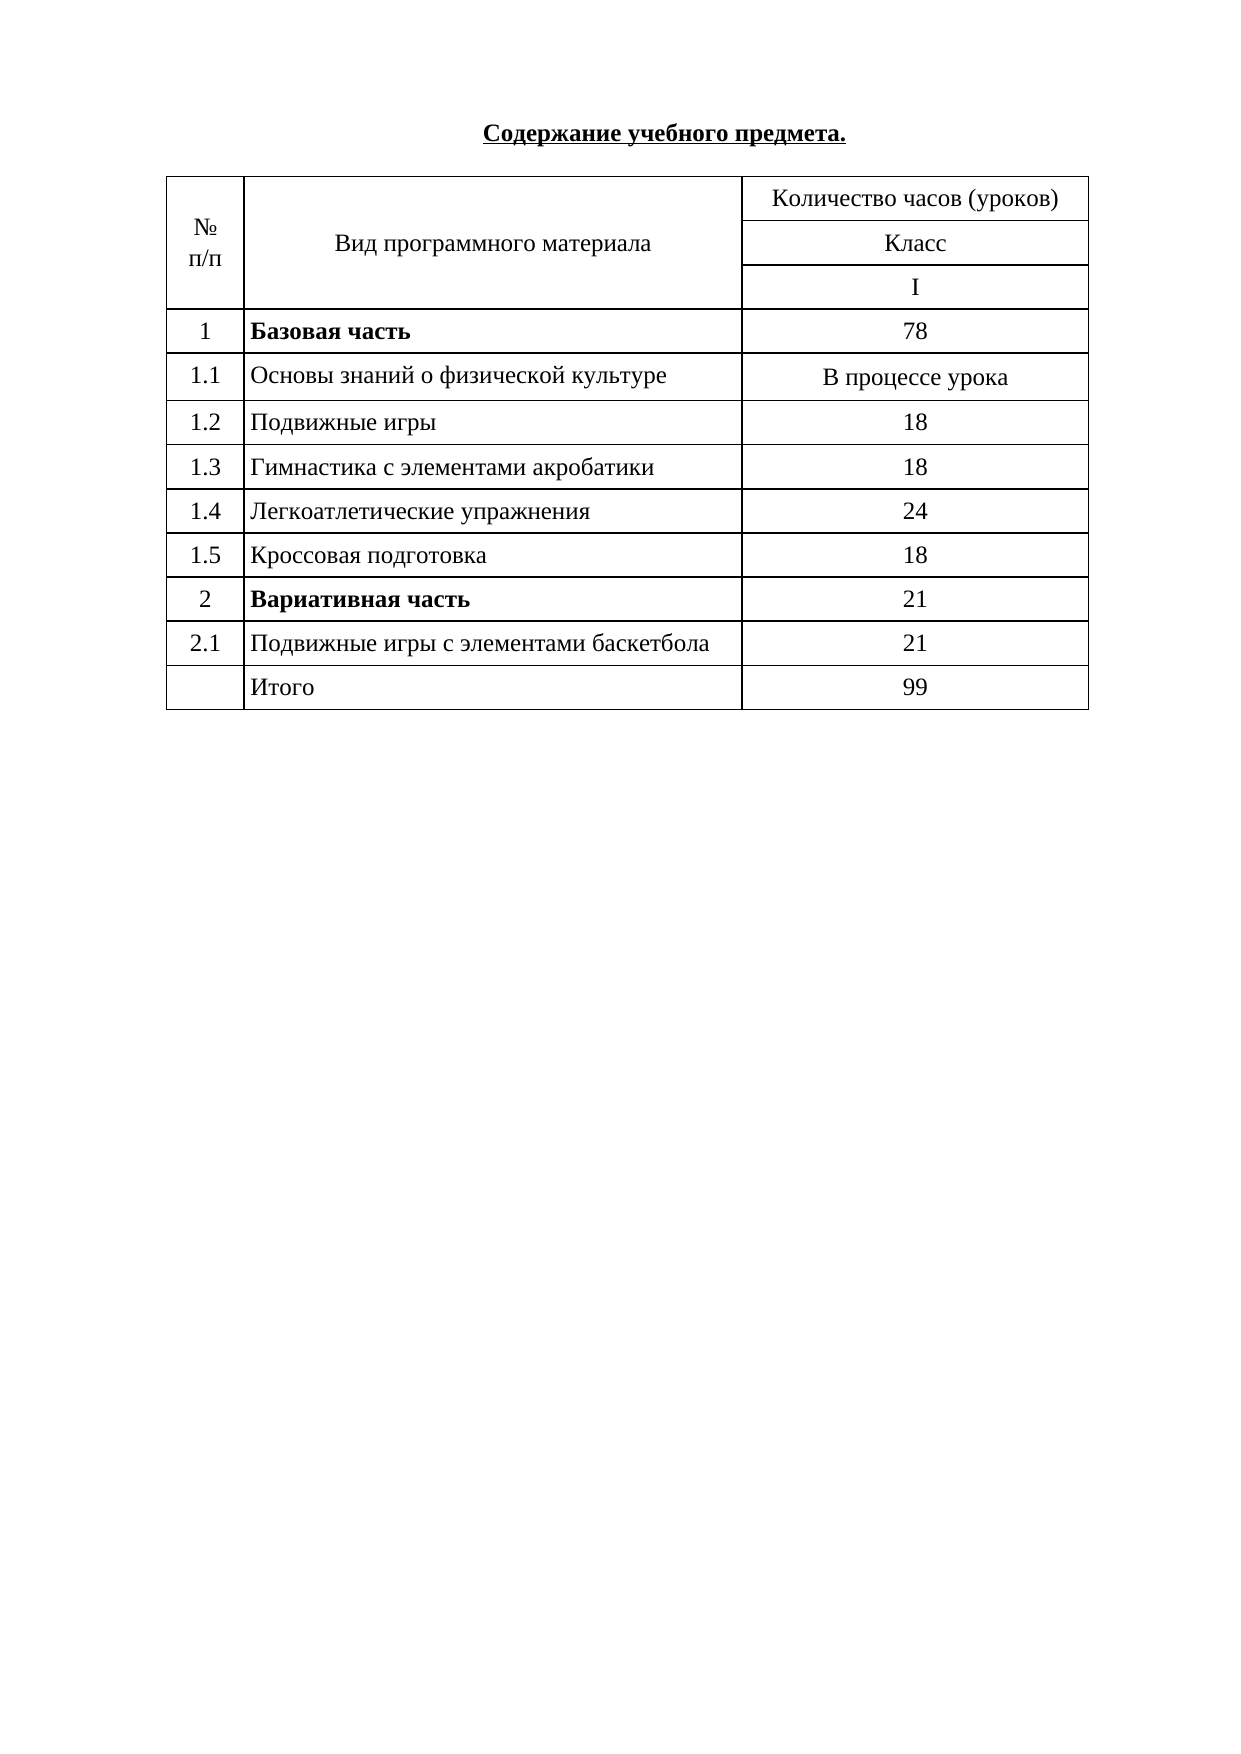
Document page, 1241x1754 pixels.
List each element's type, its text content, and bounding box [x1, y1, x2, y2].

table_cell 21 [743, 622, 1088, 664]
table_cell Класс [743, 221, 1088, 264]
table_cell Кроссовая подготовка [245, 534, 741, 576]
table_cell 21 [743, 578, 1088, 620]
table_cell 24 [743, 490, 1088, 532]
table_header № п/п [167, 177, 243, 308]
table_cell Базовая часть [245, 310, 741, 352]
table_cell 18 [743, 534, 1088, 576]
table_header Количество часов (уроков) [743, 177, 1088, 220]
table_cell Вариативная часть [245, 578, 741, 620]
table_cell 1.1 [167, 354, 243, 399]
text Содержание учебного предмета. [103, 118, 1152, 147]
table_header Вид программного материала [245, 177, 741, 308]
table_cell Подвижные игры [245, 401, 741, 444]
table_cell 78 [743, 310, 1088, 352]
table_cell 1.5 [167, 534, 243, 576]
table_cell Итого [245, 666, 741, 709]
table_cell 1 [167, 310, 243, 352]
table_cell [167, 666, 243, 709]
table_cell 1.3 [167, 445, 243, 488]
table_cell I [743, 266, 1088, 308]
table_cell 1.2 [167, 401, 243, 444]
table_cell Основы знаний о физической культуре [245, 354, 741, 399]
table_cell 99 [743, 666, 1088, 709]
table_cell Гимнастика с элементами акробатики [245, 445, 741, 488]
table_cell 18 [743, 401, 1088, 444]
table_cell Легкоатлетические упражнения [245, 490, 741, 532]
table_cell Подвижные игры c элементами баскетбола [245, 622, 741, 664]
table_cell 2.1 [167, 622, 243, 664]
table_cell В процессе урока [743, 354, 1088, 399]
table_cell 2 [167, 578, 243, 620]
table_cell 1.4 [167, 490, 243, 532]
table_cell 18 [743, 445, 1088, 488]
